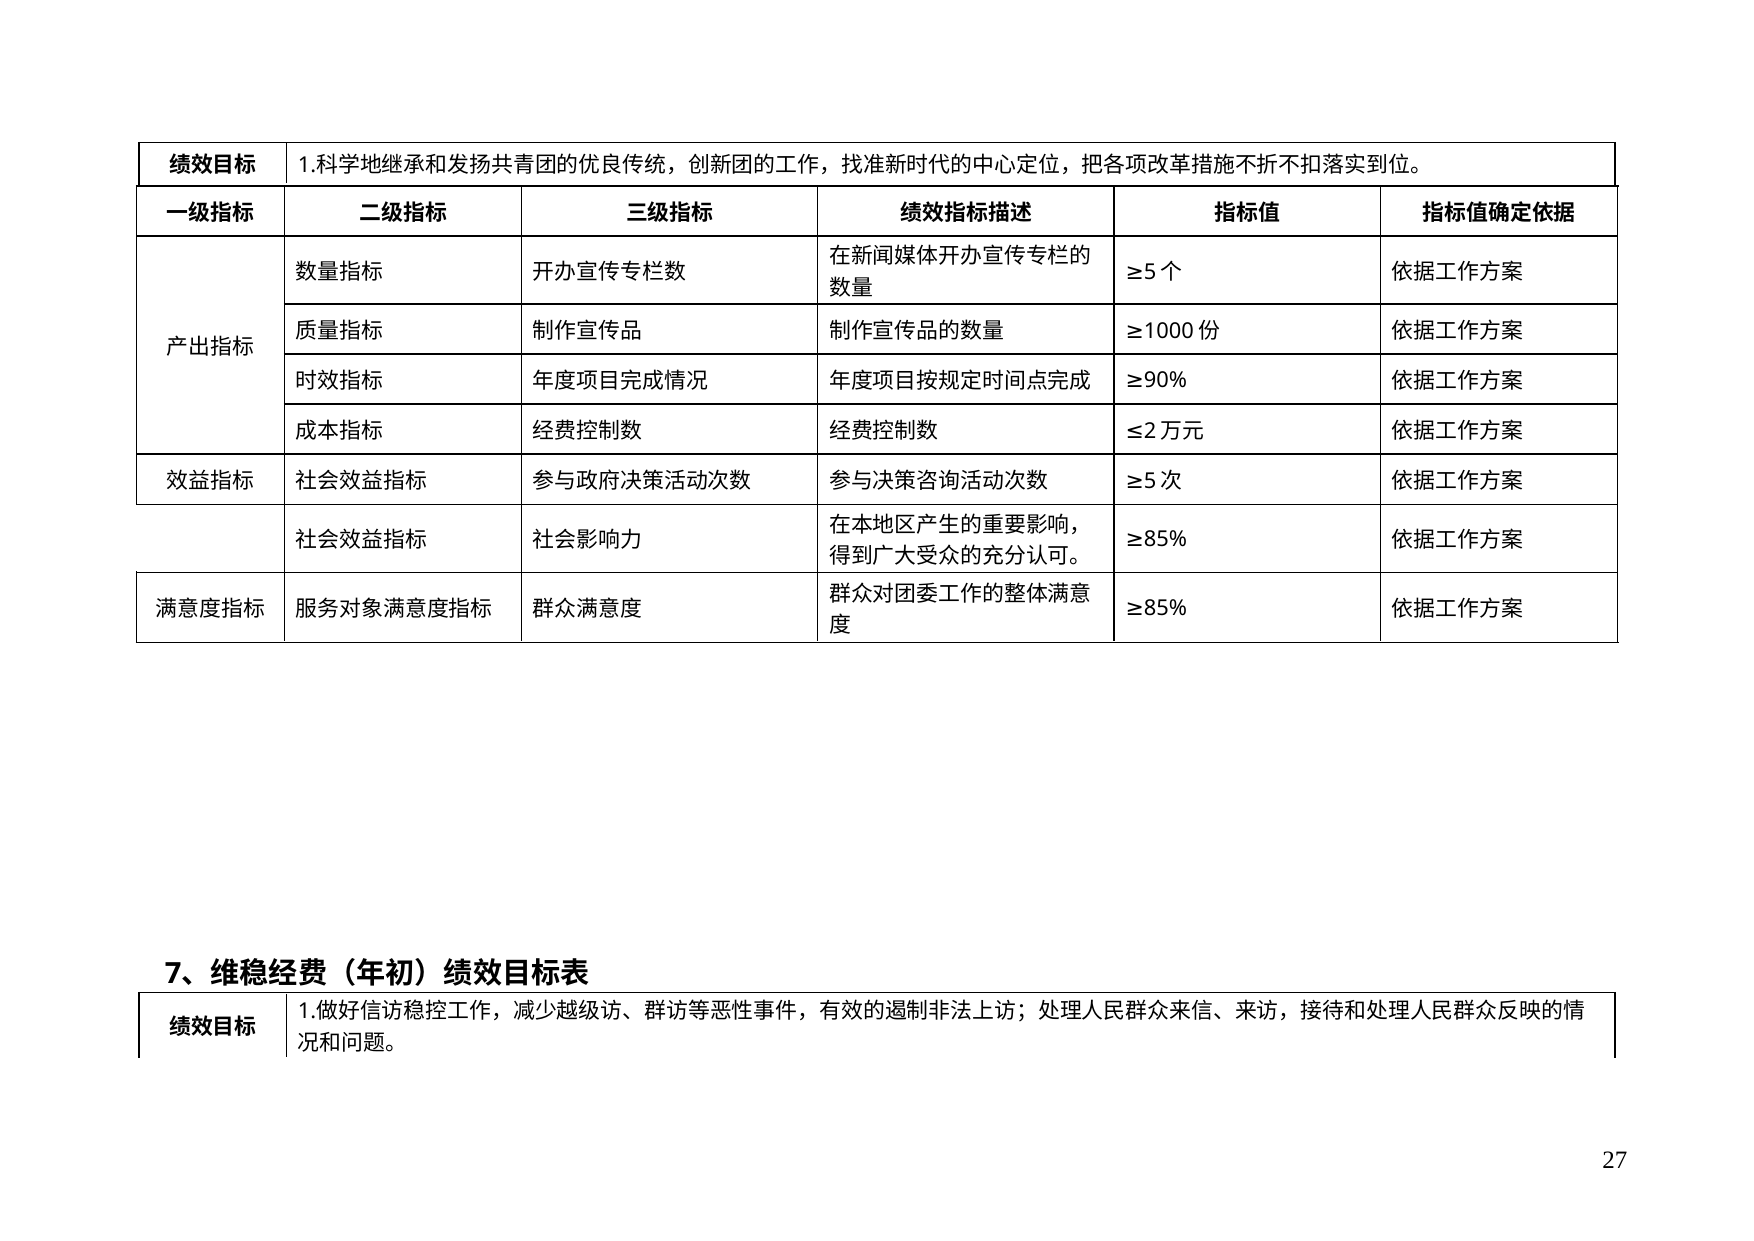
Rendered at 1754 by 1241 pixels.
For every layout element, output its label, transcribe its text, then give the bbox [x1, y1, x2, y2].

table_cell 数量指标 [285, 237, 521, 303]
table_cell 群众满意度 [522, 573, 817, 641]
table_header 1.做好信访稳控工作，减少越级访、群访等恶性事件，有效的遏制非法上访；处理人民群众来信、来访，接待和处理人民群众反映的情况和问题。 [287, 993, 1614, 1057]
table_cell 社会效益指标 [285, 455, 521, 503]
table_cell 时效指标 [285, 355, 521, 403]
table_header 绩效指标描述 [818, 187, 1113, 235]
table_cell 效益指标 [137, 455, 284, 503]
table_cell 满意度指标 [137, 573, 284, 641]
table_cell 依据工作方案 [1381, 305, 1617, 353]
table_cell 社会影响力 [522, 505, 817, 571]
table_cell 年度项目完成情况 [522, 355, 817, 403]
table_cell 依据工作方案 [1381, 455, 1617, 503]
table_cell ≤2万元 [1115, 405, 1380, 453]
table_cell 经费控制数 [818, 405, 1113, 453]
table_header 三级指标 [522, 187, 817, 235]
table_cell 依据工作方案 [1381, 355, 1617, 403]
table_header 绩效目标 [140, 993, 286, 1057]
table_header 指标值 [1115, 187, 1380, 235]
table_cell 成本指标 [285, 405, 521, 453]
table_cell ≥90% [1115, 355, 1380, 403]
table_cell 社会效益指标 [285, 505, 521, 571]
table_cell ≥1000份 [1115, 305, 1380, 353]
table_cell 依据工作方案 [1381, 405, 1617, 453]
table_header 一级指标 [137, 187, 284, 235]
text 7、维稳经费（年初）绩效目标表 [106, 949, 1648, 992]
table_cell 依据工作方案 [1381, 573, 1617, 641]
table_cell 产出指标 [137, 237, 284, 453]
table_header 指标值确定依据 [1381, 187, 1617, 235]
table_header 二级指标 [285, 187, 521, 235]
table_header 绩效目标 [140, 143, 286, 183]
table_cell ≥85% [1115, 573, 1380, 641]
table_cell 依据工作方案 [1381, 505, 1617, 571]
table_cell 服务对象满意度指标 [285, 573, 521, 641]
table_cell 参与政府决策活动次数 [522, 455, 817, 503]
table_cell 在本地区产生的重要影响，得到广大受众的充分认可。 [818, 505, 1113, 571]
table_cell 质量指标 [285, 305, 521, 353]
table_cell 参与决策咨询活动次数 [818, 455, 1113, 503]
table_cell 依据工作方案 [1381, 237, 1617, 303]
table_cell 在新闻媒体开办宣传专栏的数量 [818, 237, 1113, 303]
table_cell 开办宣传专栏数 [522, 237, 817, 303]
table_cell 经费控制数 [522, 405, 817, 453]
table_header 1.科学地继承和发扬共青团的优良传统，创新团的工作，找准新时代的中心定位，把各项改革措施不折不扣落实到位。 [287, 143, 1614, 183]
table_cell ≥85% [1115, 505, 1380, 571]
table_cell 制作宣传品 [522, 305, 817, 353]
table_cell 群众对团委工作的整体满意度 [818, 573, 1113, 641]
table_cell ≥5次 [1115, 455, 1380, 503]
table_cell 年度项目按规定时间点完成 [818, 355, 1113, 403]
table_cell ≥5个 [1115, 237, 1380, 303]
table_cell 制作宣传品的数量 [818, 305, 1113, 353]
